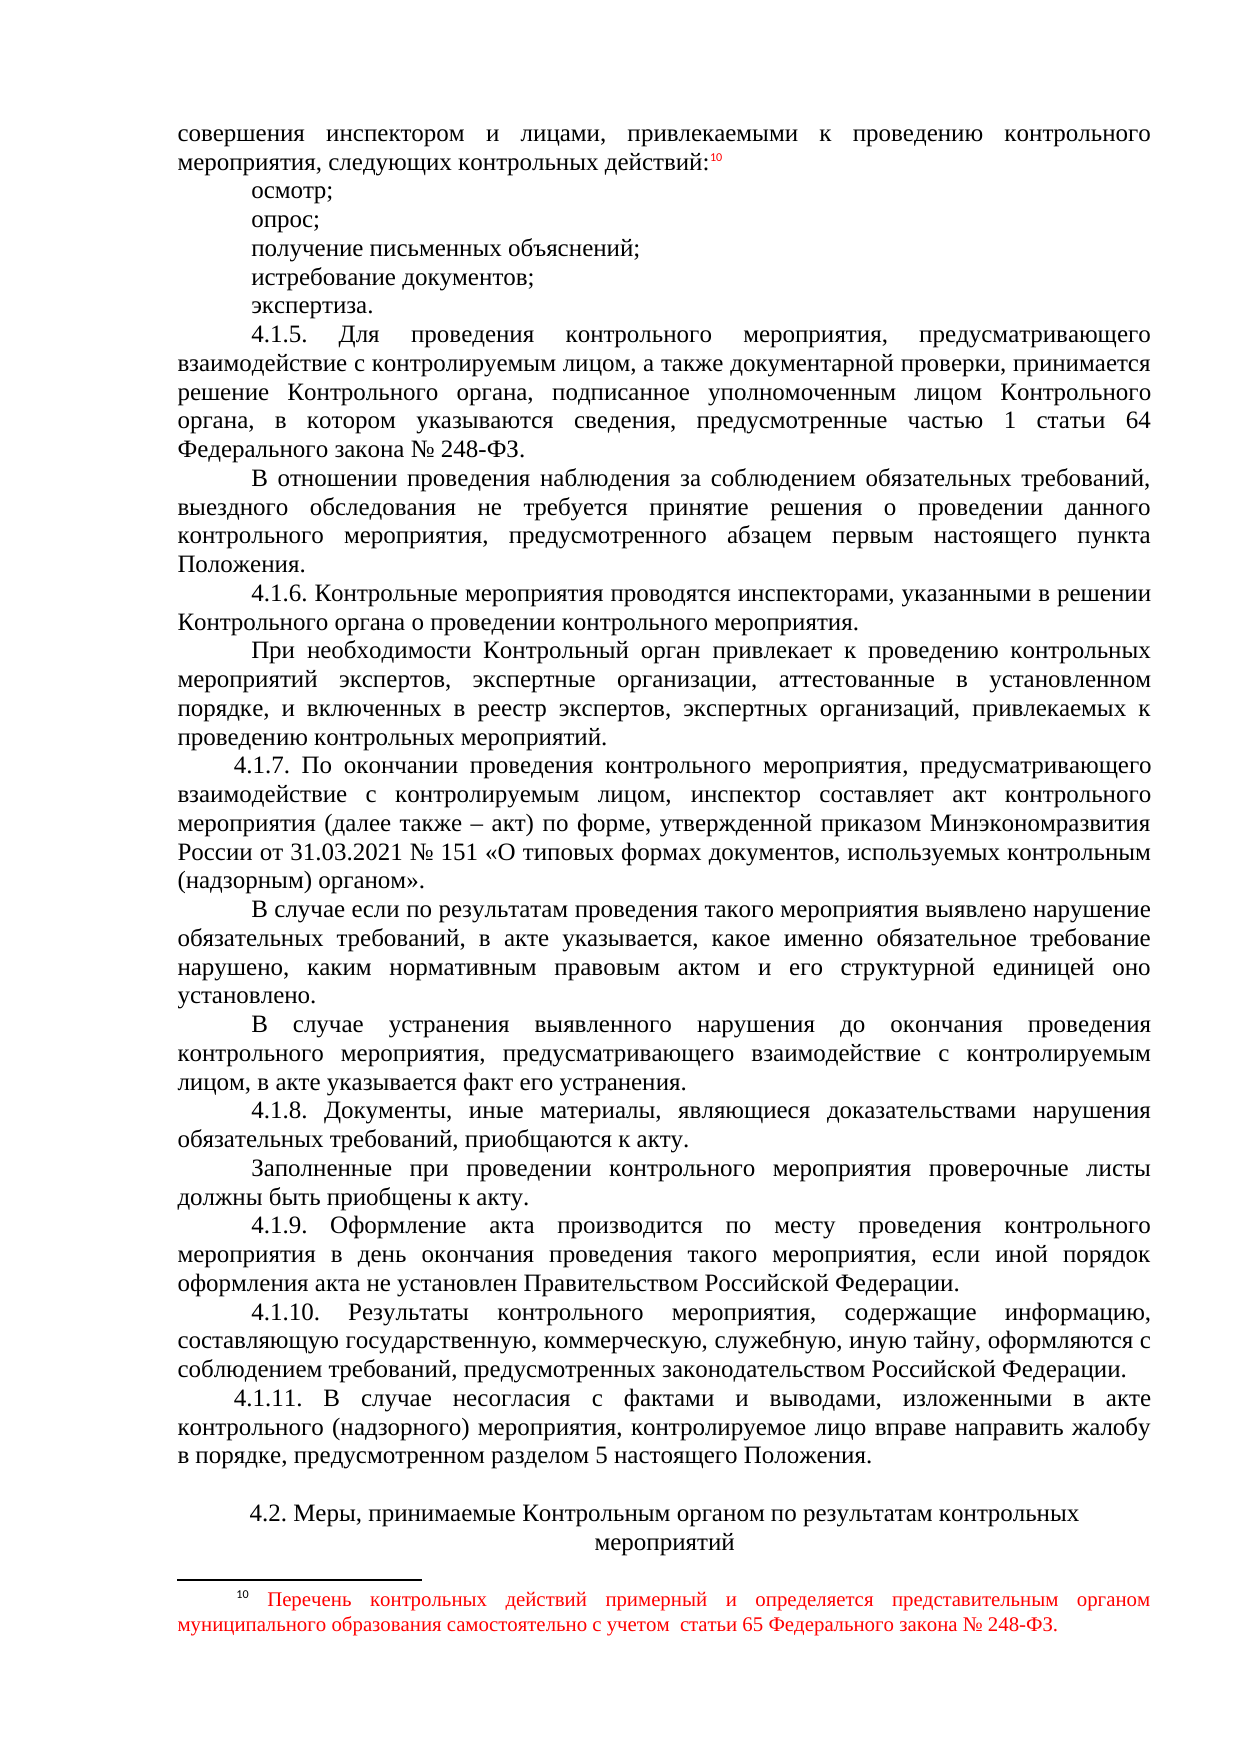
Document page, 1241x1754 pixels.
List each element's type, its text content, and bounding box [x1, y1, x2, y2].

text 4.1.6. Контрольные мероприятия проводятся инспекторами, указанными в решении Контрольного органа о проведении контрольного мероприятия. [177, 578, 1152, 636]
text истребование документов; [177, 262, 1152, 291]
text опрос; [177, 204, 1152, 233]
text 4.1.5. Для проведения контрольного мероприятия, предусматривающего взаимодействие с контролируемым лицом, а также документарной проверки, принимается решение Контрольного органа, подписанное уполномоченным лицом Контрольного органа, в котором указываются сведения, предусмотренные частью 1 статьи 64 Федерального закона № 248-ФЗ. [177, 319, 1152, 463]
list При необходимости Контрольный орган привлекает к проведению контрольных мероприятий экспертов, экспертные организации, аттестованные в установленном порядке, и включенных в реестр экспертов, экспертных организаций, привлекаемых к проведению контрольных мероприятий. [177, 636, 1152, 751]
text 4.1.11. В случае несогласия с фактами и выводами, изложенными в акте контрольного (надзорного) мероприятия, контролируемое лицо вправе направить жалобу в порядке, предусмотренном разделом 5 настоящего Положения. [177, 1383, 1152, 1469]
list В случае если по результатам проведения такого мероприятия выявлено нарушение обязательных требований, в акте указывается, какое именно обязательное требование нарушено, каким нормативным правовым актом и его структурной единицей оно установлено. [177, 894, 1152, 1009]
text 4.2. Меры, принимаемые Контрольным органом по результатам контрольных мероприятий [177, 1498, 1152, 1556]
list В случае устранения выявленного нарушения до окончания проведения контрольного мероприятия, предусматривающего взаимодействие с контролируемым лицом, в акте указывается факт его устранения. [177, 1009, 1152, 1096]
text 4.1.8. Документы, иные материалы, являющиеся доказательствами нарушения обязательных требований, приобщаются к акту. [177, 1096, 1152, 1153]
text осмотр; [177, 176, 1152, 204]
text экспертиза. [177, 291, 1152, 319]
text 4.1.10. Результаты контрольного мероприятия, содержащие информацию, составляющую государственную, коммерческую, служебную, иную тайну, оформляются с соблюдением требований, предусмотренных законодательством Российской Федерации. [177, 1297, 1152, 1383]
text 4.1.9. Оформление акта производится по месту проведения контрольного мероприятия в день окончания проведения такого мероприятия, если иной порядок оформления акта не установлен Правительством Российской Федерации. [177, 1211, 1152, 1297]
text Заполненные при проведении контрольного мероприятия проверочные листы должны быть приобщены к акту. [177, 1153, 1152, 1211]
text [177, 118, 1152, 176]
text получение письменных объяснений; [177, 233, 1152, 262]
text 4.1.7. По окончании проведения контрольного мероприятия, предусматривающего взаимодействие с контролируемым лицом, инспектор составляет акт контрольного мероприятия (далее также – акт) по форме, утвержденной приказом Минэкономразвития России от 31.03.2021 № 151 «О типовых формах документов, используемых контрольным (надзорным) органом». [177, 751, 1152, 894]
text В отношении проведения наблюдения за соблюдением обязательных требований, выездного обследования не требуется принятие решения о проведении данного контрольного мероприятия, предусмотренного абзацем первым настоящего пункта Положения. [177, 463, 1152, 578]
